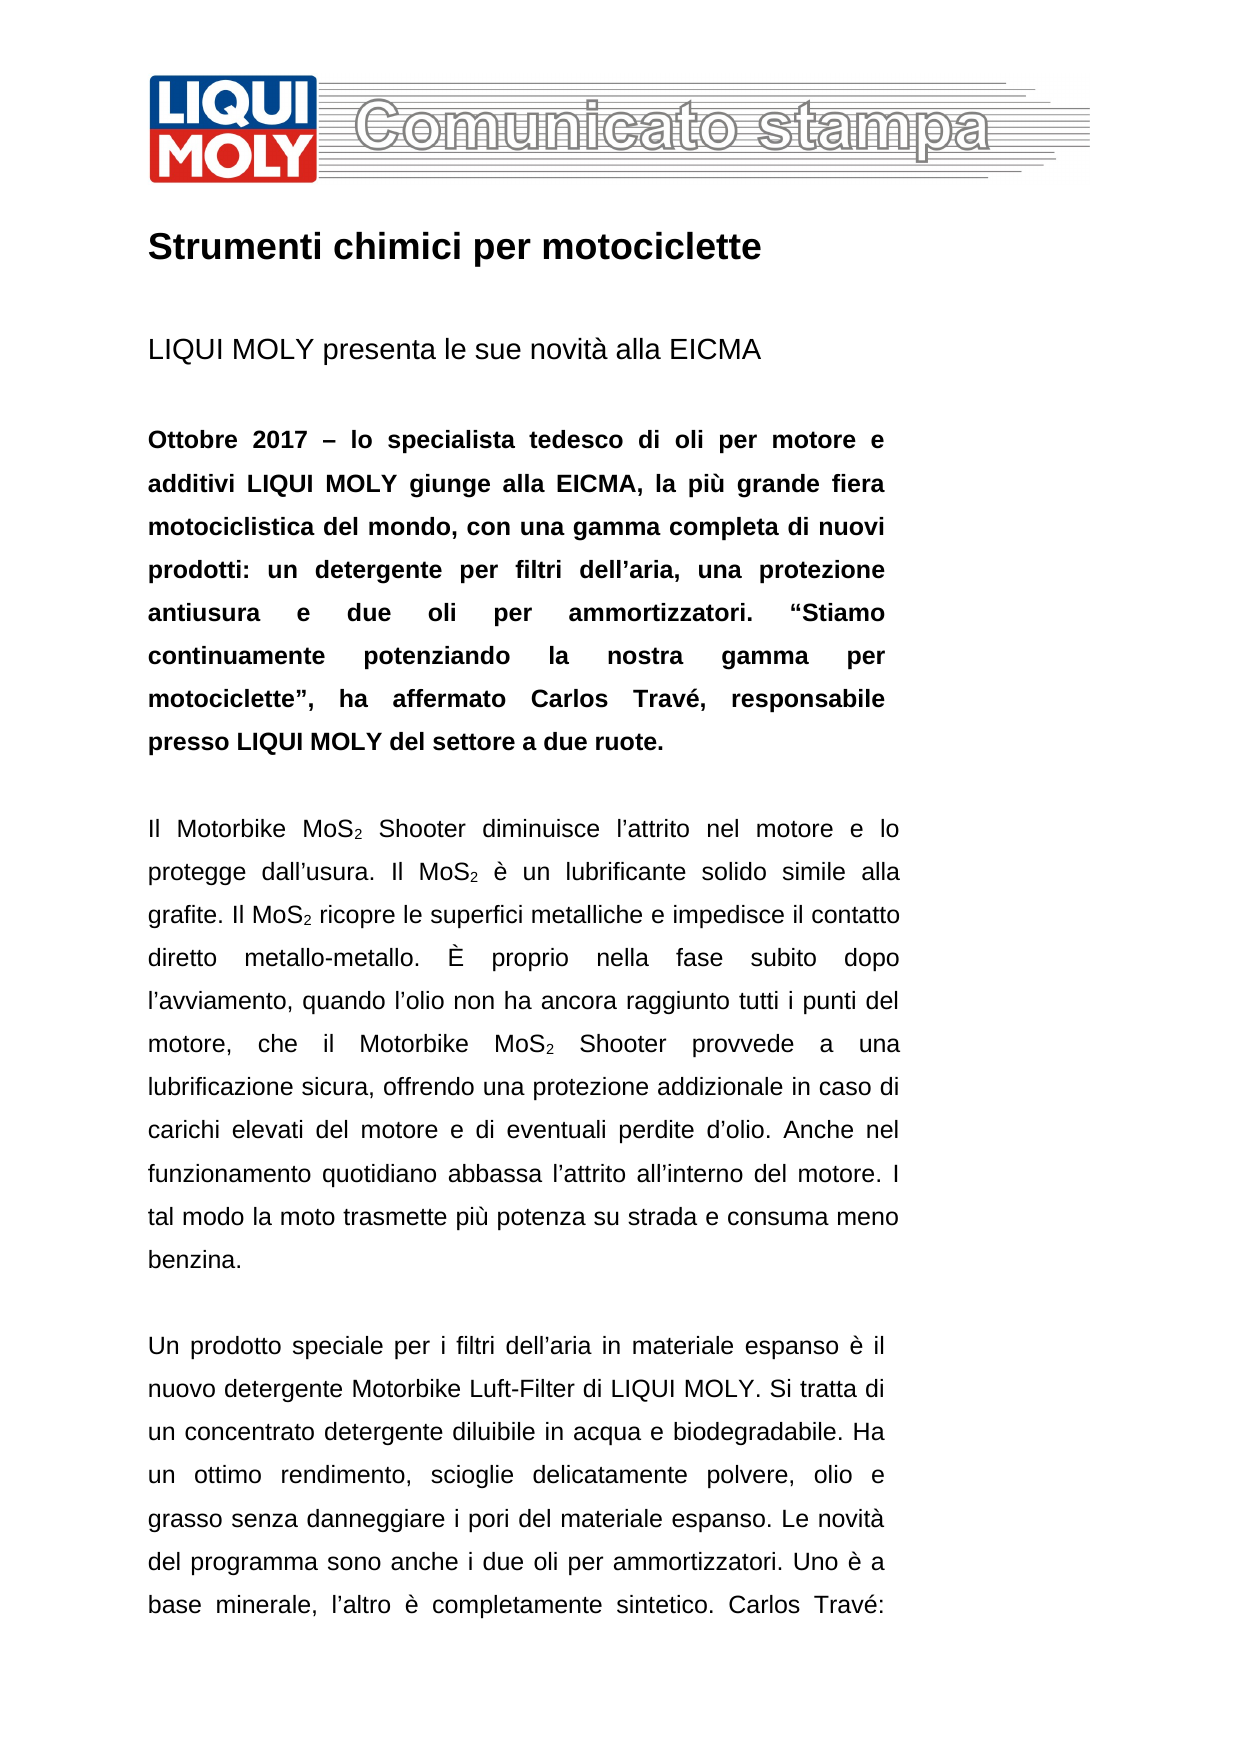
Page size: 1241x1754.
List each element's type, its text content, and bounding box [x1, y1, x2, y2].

text Ottobre 2017 – lo specialista tedesco di oli per motore e additivi LIQUI MOLY giunge alla EICMA, la più grande fiera motociclistica del mondo, con una gamma completa di nuovi prodotti: un detergente per filtri dell’aria, una protezione antiusura e due oli per ammortizzatori. “Stiamo continuamente potenziando la nostra gamma per motociclette”, ha affermato Carlos Travé, responsabile presso LIQUI MOLY del settore a due ruote. [148, 425, 886, 756]
text Strumenti chimici per motociclette [148, 224, 886, 267]
text LIQUI MOLY presenta le sue novità alla EICMA [148, 332, 886, 366]
text Il Motorbike MoS2 Shooter diminuisce l’attrito nel motore e lo protegge dall’usura. Il MoS2 è un lubrificante solido simile alla grafite. Il MoS2 ricopre le superfici metalliche e impedisce il contatto diretto metallo-metallo. È proprio nella fase subito dopo l’avviamento, quando l’olio non ha ancora raggiunto tutti i punti del motore, che il Motorbike MoS2 Shooter provvede a una lubrificazione sicura, offrendo una protezione addizionale in caso di carichi elevati del motore e di eventuali perdite d’olio. Anche nel funzionamento quotidiano abbassa l’attrito all’interno del motore. I tal modo la moto trasmette più potenza su strada e consuma meno benzina. [148, 813, 901, 1273]
picture [147, 73, 1090, 185]
